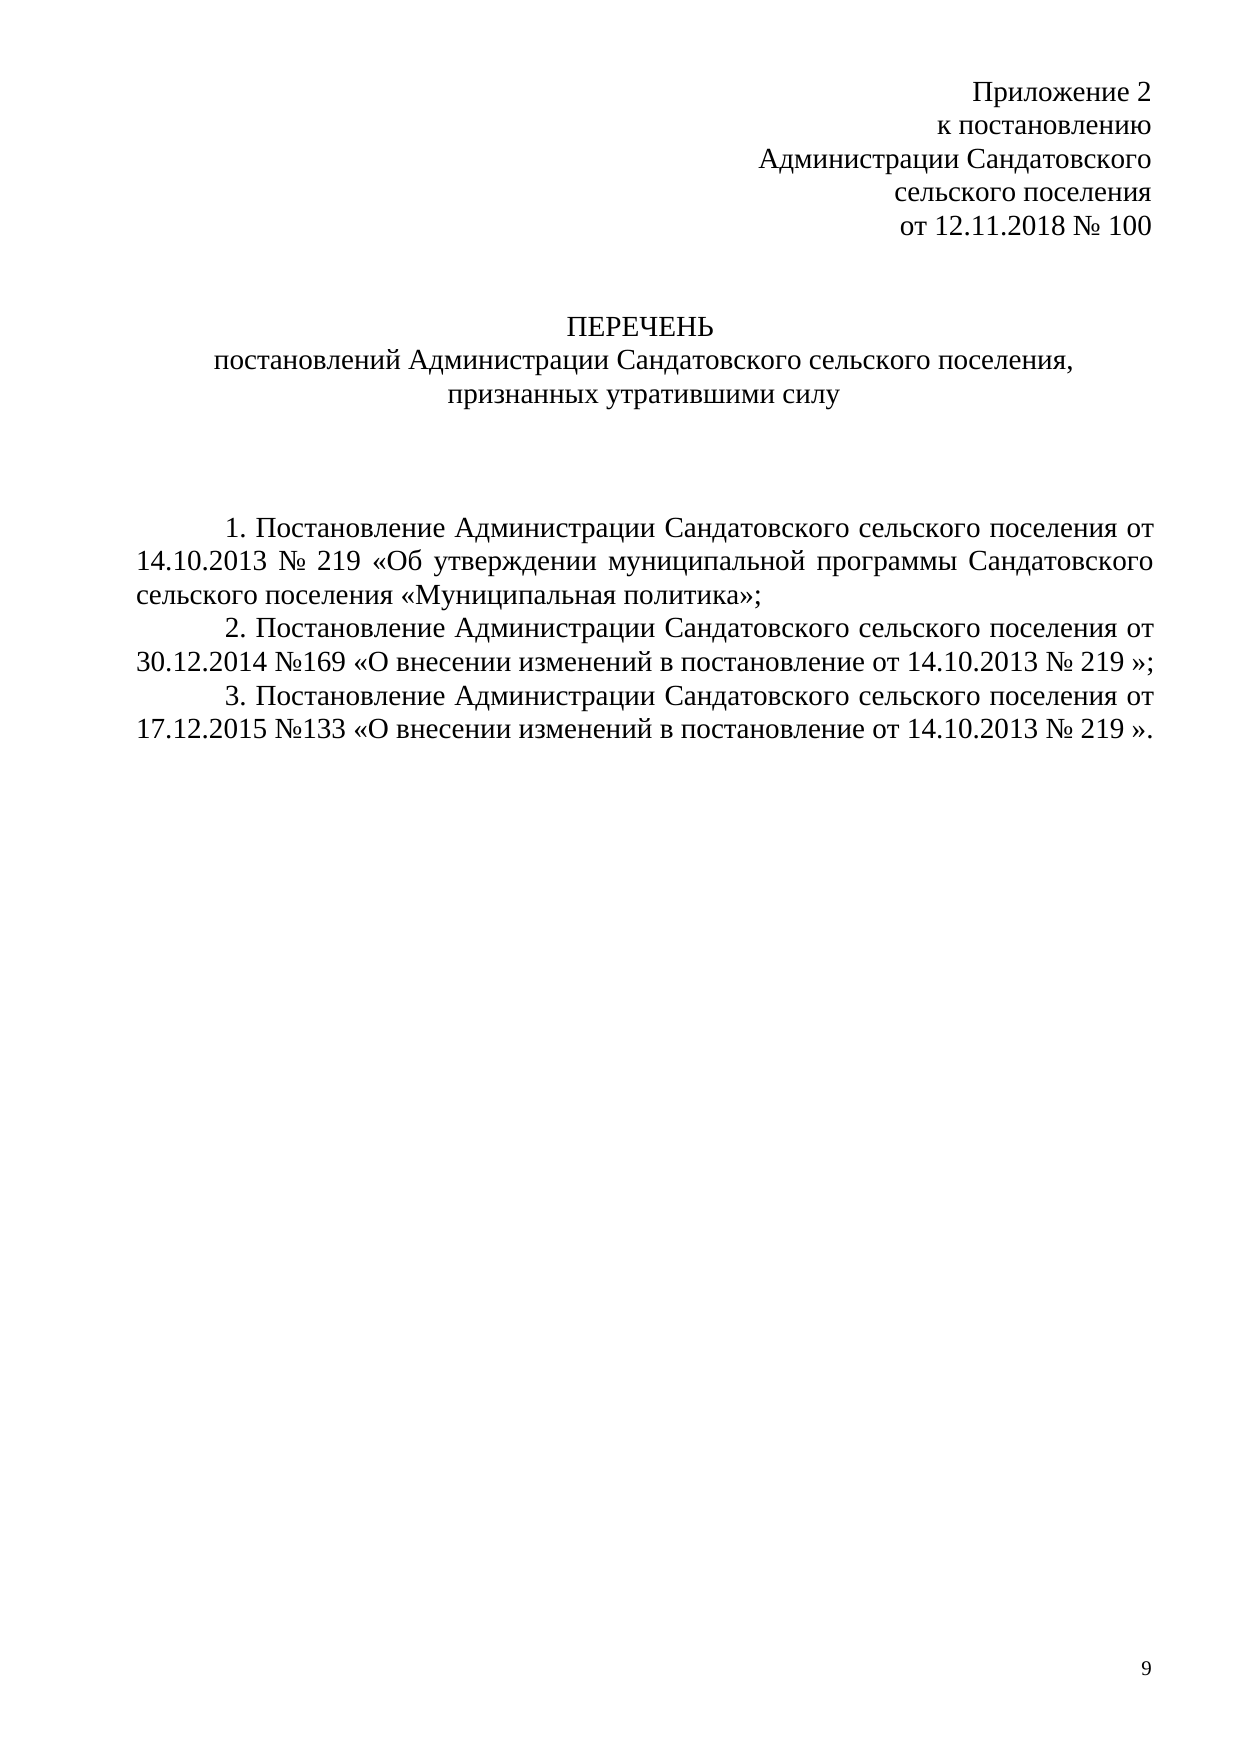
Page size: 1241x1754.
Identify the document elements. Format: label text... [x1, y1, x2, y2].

text к постановлению [786, 107, 1152, 141]
text признанных утратившими силу [136, 376, 1152, 409]
text от 12.11.2018 № 100 [786, 208, 1152, 242]
text 1. Постановление Администрации Сандатовского сельского поселения от 14.10.2013 № 219 «Об утверждении муниципальной программы Сандатовского сельского поселения «Муниципальная политика»; [136, 510, 1155, 611]
text Администрации Сандатовского [136, 141, 1152, 174]
text 3. Постановление Администрации Сандатовского сельского поселения от 17.12.2015 №133 «О внесении изменений в постановление от 14.10.2013 № 219 ». [136, 678, 1155, 745]
text Приложение 2 [786, 74, 1152, 107]
text сельского поселения [136, 174, 1152, 208]
text 2. Постановление Администрации Сандатовского сельского поселения от 30.12.2014 №169 «О внесении изменений в постановление от 14.10.2013 № 219 »; [136, 611, 1155, 678]
text ПЕРЕЧЕНЬ постановлений Администрации Сандатовского сельского поселения, [136, 309, 1152, 376]
